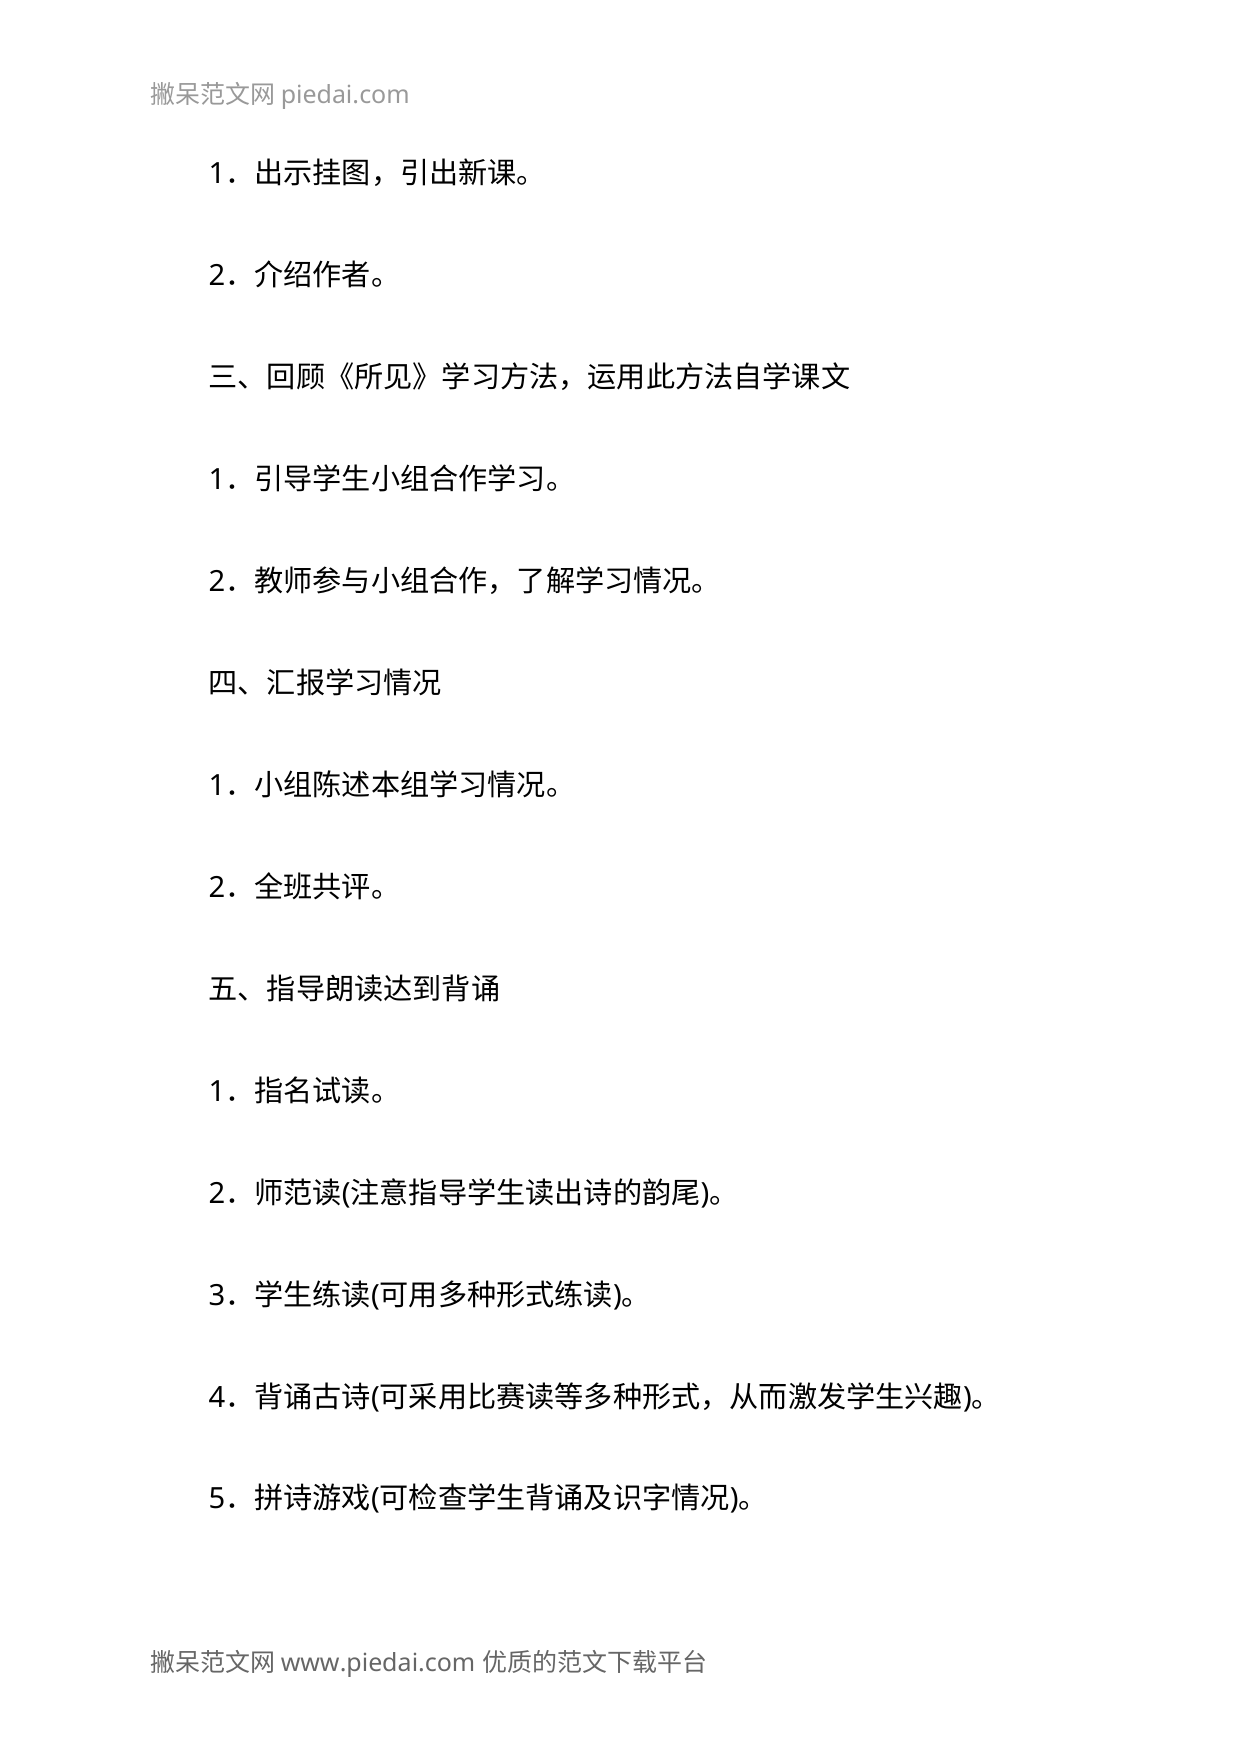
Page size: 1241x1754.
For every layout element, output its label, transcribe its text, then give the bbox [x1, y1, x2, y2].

text 2．介绍作者。 [150, 252, 1090, 294]
text 2．全班共评。 [150, 863, 1090, 906]
text 3．学生练读(可用多种形式练读)。 [150, 1271, 1090, 1313]
text 2．师范读(注意指导学生读出诗的韵尾)。 [150, 1169, 1090, 1212]
text 五、指导朗读达到背诵 [150, 965, 1090, 1008]
text 4．背诵古诗(可采用比赛读等多种形式，从而激发学生兴趣)。 [150, 1373, 1090, 1416]
text 1．引导学生小组合作学习。 [150, 456, 1090, 498]
text 1．指名试读。 [150, 1067, 1090, 1109]
text 1．小组陈述本组学习情况。 [150, 761, 1090, 804]
text 三、回顾《所见》学习方法，运用此方法自学课文 [150, 354, 1090, 396]
text 2．教师参与小组合作，了解学习情况。 [150, 558, 1090, 600]
text 1．出示挂图，引出新课。 [150, 150, 1090, 192]
text 四、汇报学习情况 [150, 660, 1090, 702]
text 5．拼诗游戏(可检查学生背诵及识字情况)。 [150, 1475, 1090, 1517]
